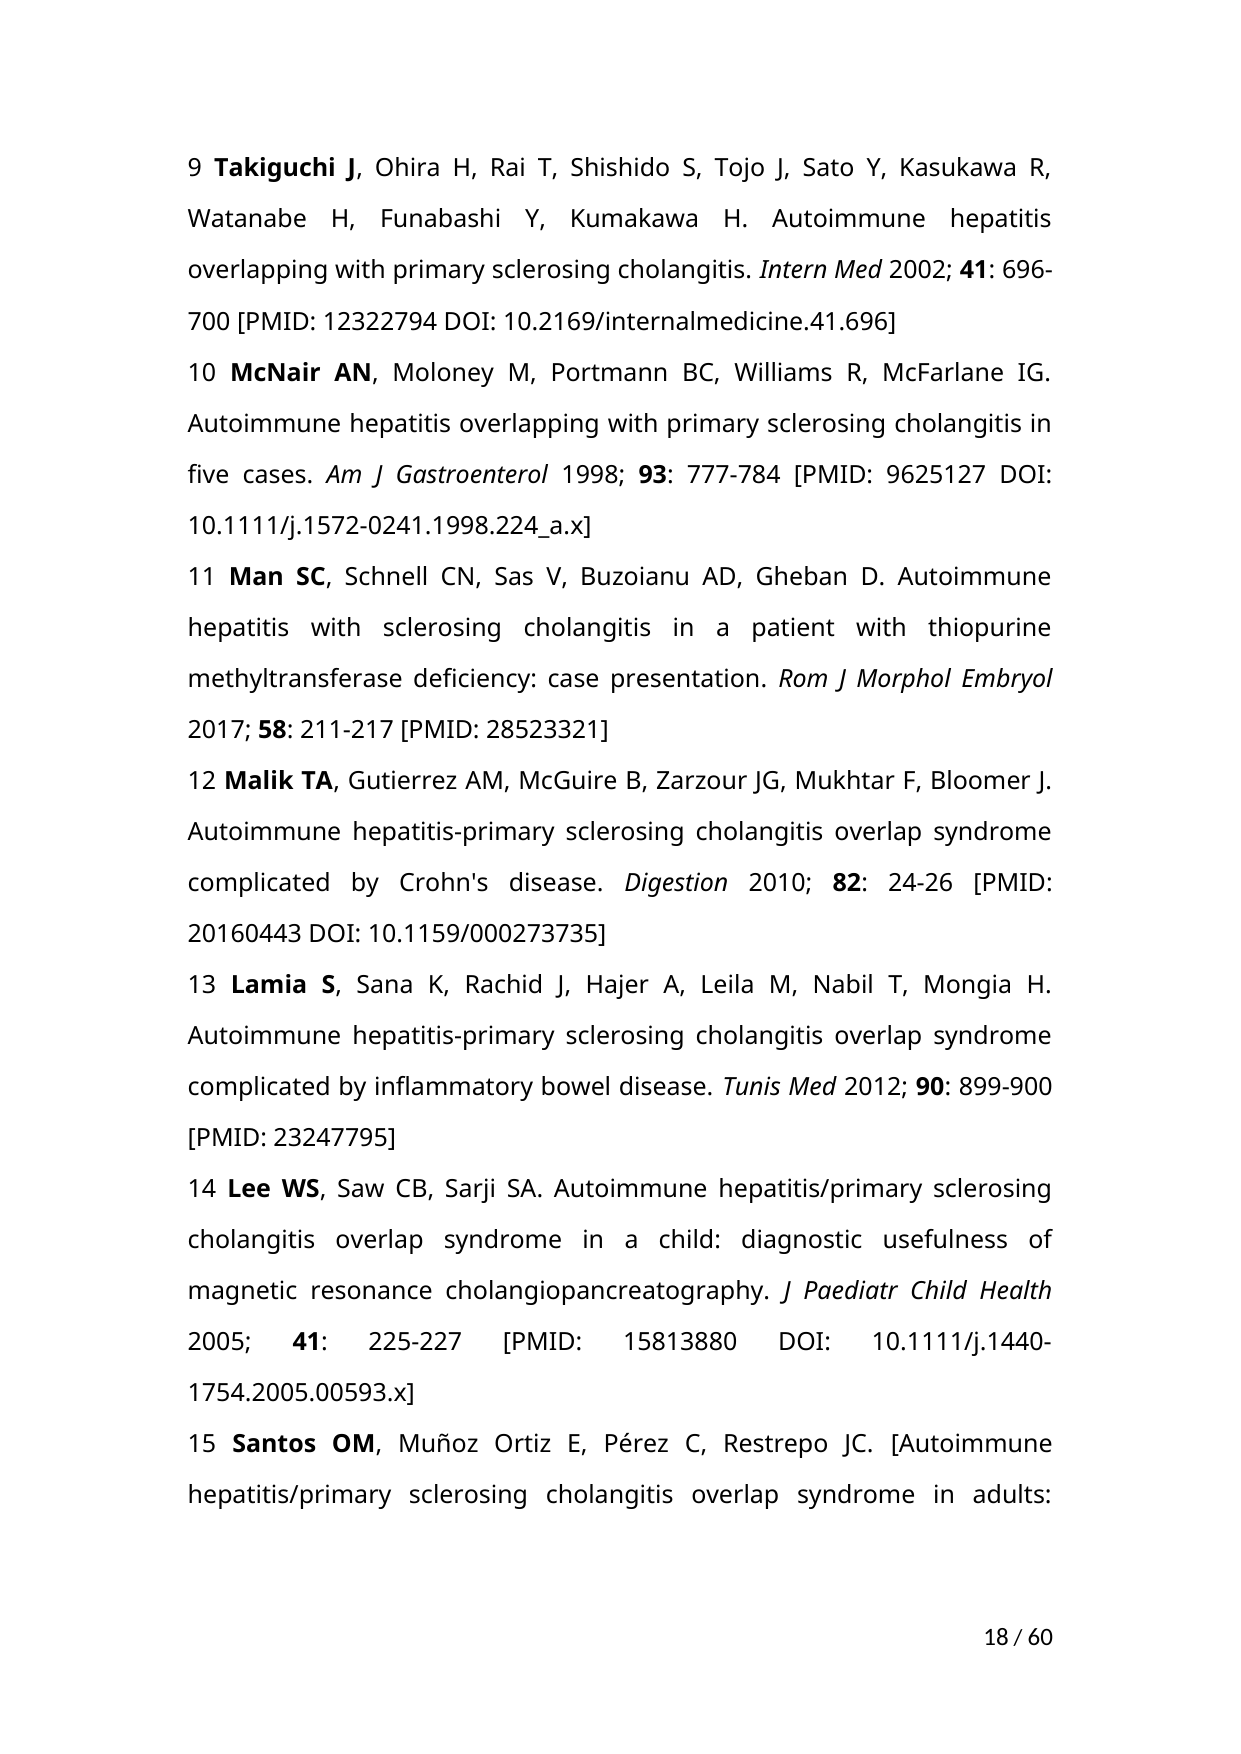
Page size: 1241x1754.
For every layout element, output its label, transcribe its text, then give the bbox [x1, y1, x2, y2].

text 11 Man SC, Schnell CN, Sas V, Buzoianu AD, Gheban D. Autoimmune hepatitis with sclerosing cholangitis in a patient with thiopurine methyltransferase deficiency: case presentation. Rom J Morphol Embryol 2017; 58: 211-217 [PMID: 28523321] [187, 558, 1053, 746]
text 12 Malik TA, Gutierrez AM, McGuire B, Zarzour JG, Mukhtar F, Bloomer J. Autoimmune hepatitis-primary sclerosing cholangitis overlap syndrome complicated by Crohn's disease. Digestion 2010; 82: 24-26 [PMID: 20160443 DOI: 10.1159/000273735] [187, 762, 1053, 950]
text 9 Takiguchi J, Ohira H, Rai T, Shishido S, Tojo J, Sato Y, Kasukawa R, Watanabe H, Funabashi Y, Kumakawa H. Autoimmune hepatitis overlapping with primary sclerosing cholangitis. Intern Med 2002; 41: 696-700 [PMID: 12322794 DOI: 10.2169/internalmedicine.41.696] [187, 150, 1053, 337]
text 13 Lamia S, Sana K, Rachid J, Hajer A, Leila M, Nabil T, Mongia H. Autoimmune hepatitis-primary sclerosing cholangitis overlap syndrome complicated by inflammatory bowel disease. Tunis Med 2012; 90: 899-900 [PMID: 23247795] [187, 967, 1053, 1154]
text 10 McNair AN, Moloney M, Portmann BC, Williams R, McFarlane IG. Autoimmune hepatitis overlapping with primary sclerosing cholangitis in five cases. Am J Gastroenterol 1998; 93: 777-784 [PMID: 9625127 DOI: 10.1111/j.1572-0241.1998.224_a.x] [187, 354, 1053, 541]
text 14 Lee WS, Saw CB, Sarji SA. Autoimmune hepatitis/primary sclerosing cholangitis overlap syndrome in a child: diagnostic usefulness of magnetic resonance cholangiopancreatography. J Paediatr Child Health 2005; 41: 225-227 [PMID: 15813880 DOI: 10.1111/j.1440-1754.2005.00593.x] [187, 1171, 1053, 1409]
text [187, 1426, 1053, 1511]
